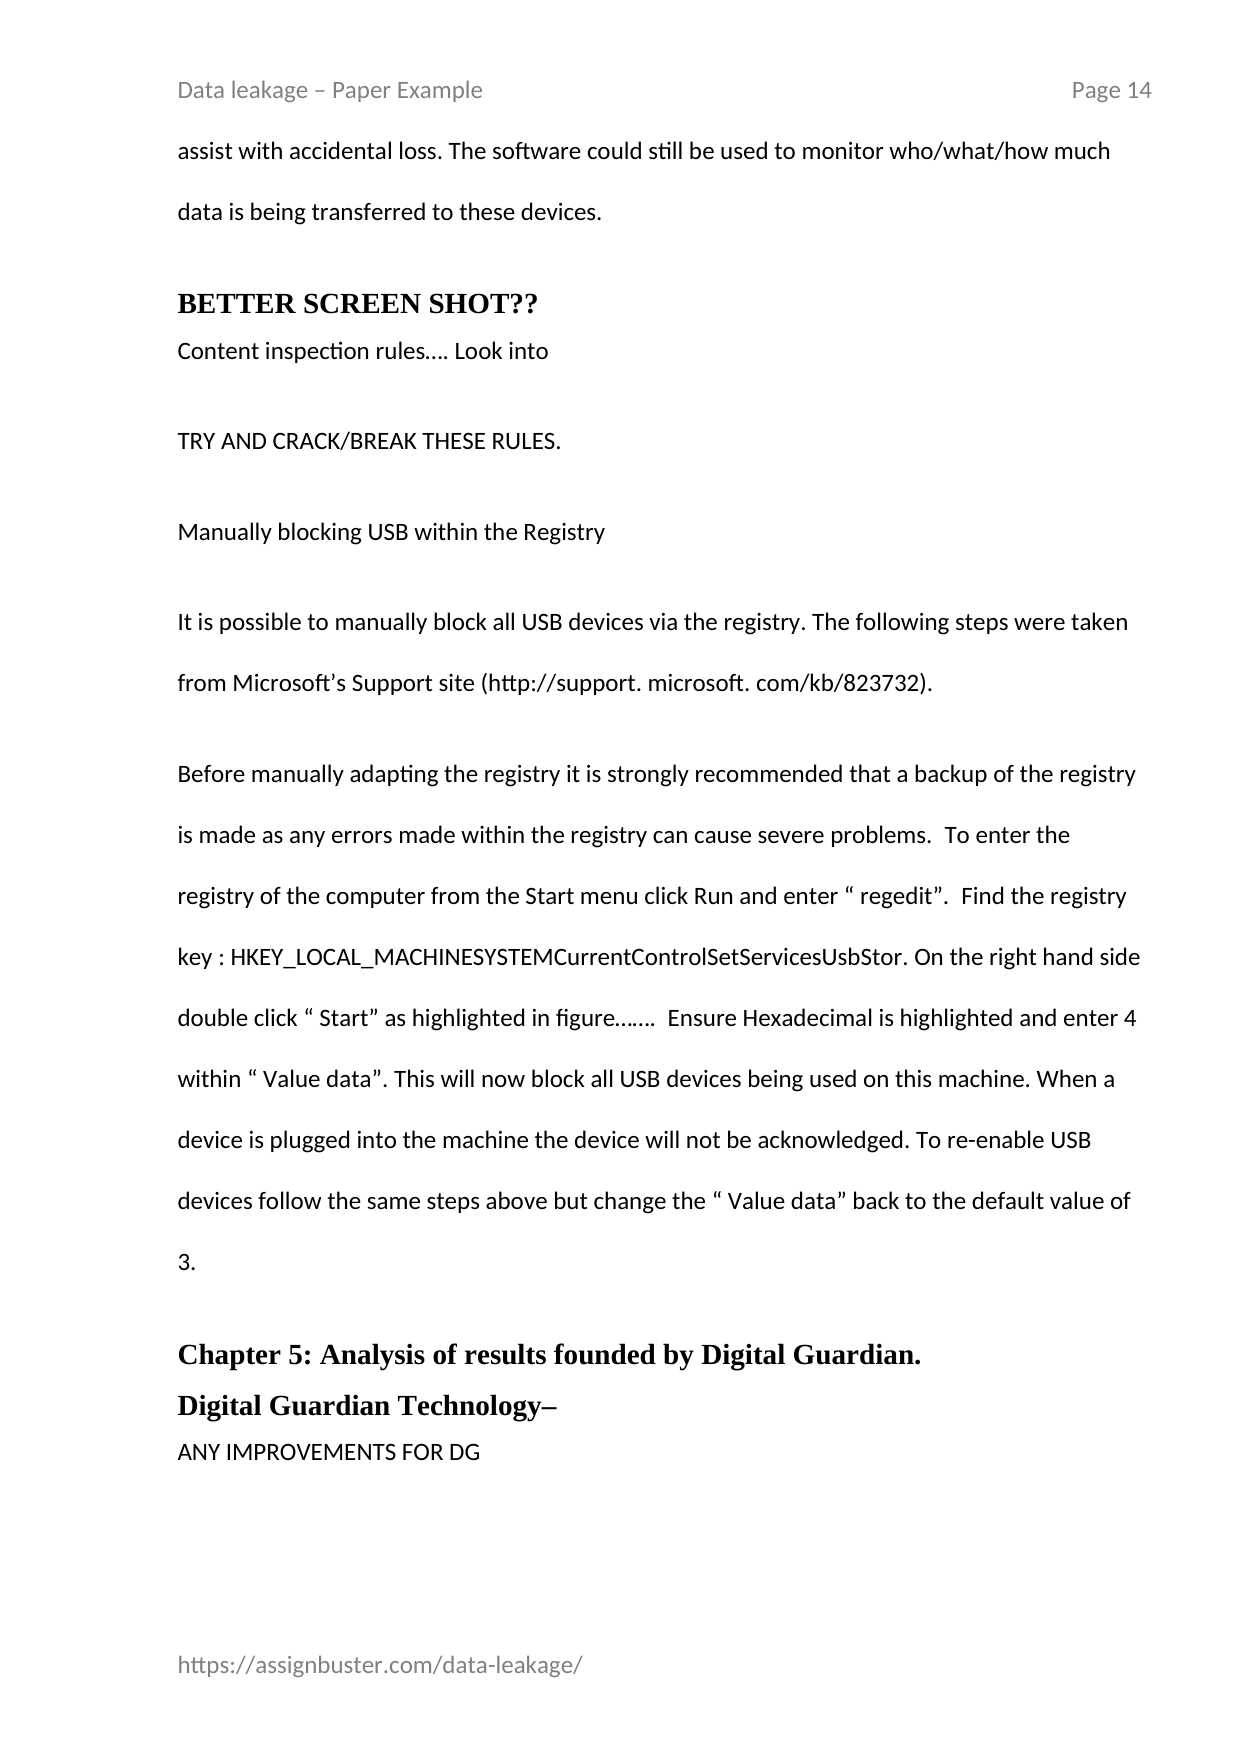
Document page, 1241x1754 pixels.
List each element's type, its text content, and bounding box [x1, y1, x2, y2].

subtitle Digital Guardian Technology– [177, 1388, 1152, 1421]
subtitle Chapter 5: Analysis of results founded by Digital Guardian. [177, 1337, 1152, 1371]
text TRY AND CRACK/BREAK THESE RULES. [177, 426, 1152, 456]
subtitle BETTER SCREEN SHOT?? [177, 286, 1152, 320]
text It is possible to manually block all USB devices via the registry. The following steps were taken from Microsoft’s Support site (http://support. microsoft. com/kb/823732). [177, 607, 1152, 698]
text Content inspection rules…. Look into [177, 335, 1152, 366]
text ANY IMPROVEMENTS FOR DG [177, 1436, 1152, 1467]
text Manually blocking USB within the Registry [177, 516, 1152, 547]
text Before manually adapting the registry it is strongly recommended that a backup of the registry is made as any errors made within the registry can cause severe problems. To enter the registry of the computer from the Start menu click Run and enter “ regedit”. Find the registry key : HKEY_LOCAL_MACHINESYSTEMCurrentControlSetServicesUsbStor. On the right hand side double click “ Start” as highlighted in figure……. Ensure Hexadecimal is highlighted and enter 4 within “ Value data”. This will now block all USB devices being used on this machine. When a device is plugged into the machine the device will not be acknowledged. To re-enable USB devices follow the same steps above but change the “ Value data” back to the default value of 3. [177, 758, 1152, 1277]
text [177, 135, 1152, 226]
